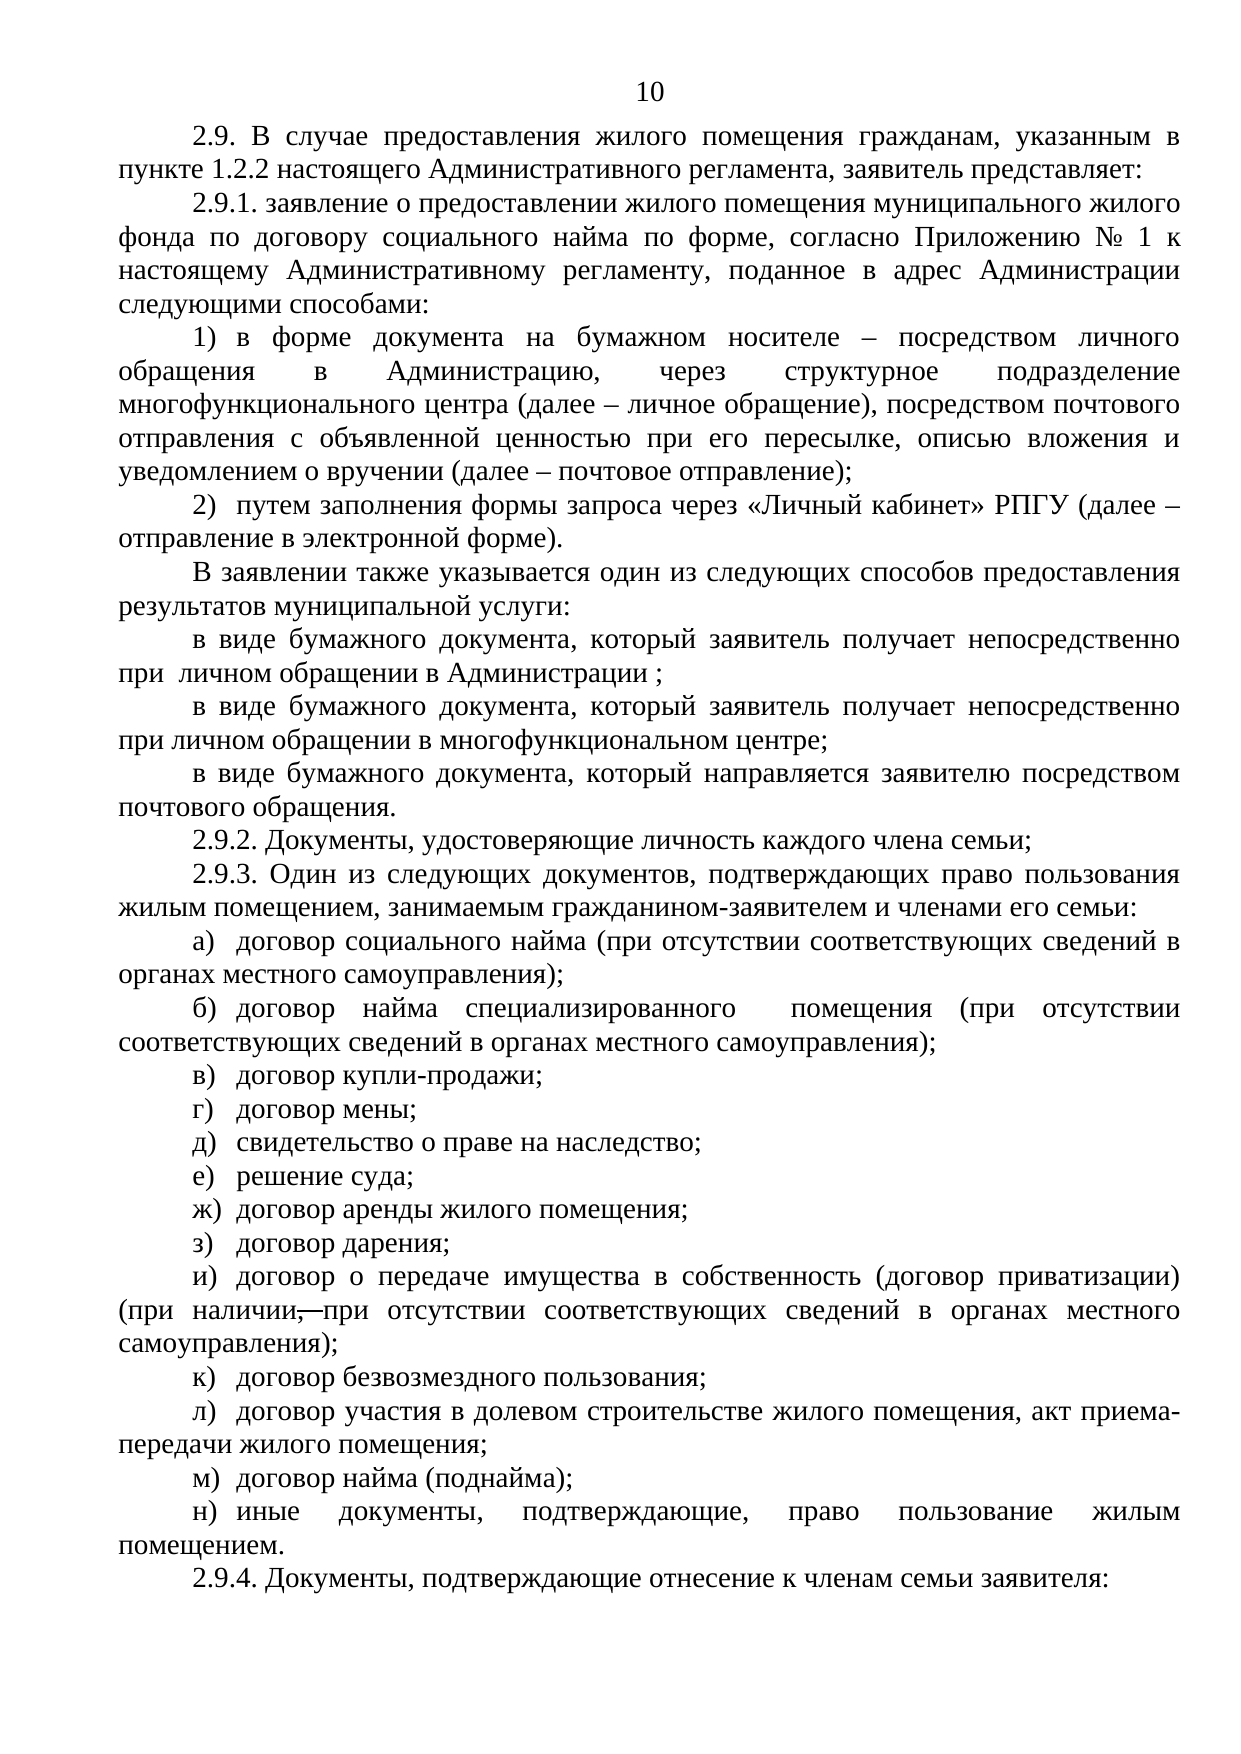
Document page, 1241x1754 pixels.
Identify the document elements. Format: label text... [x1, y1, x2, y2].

list иные документы, подтверждающие, право пользование жилым помещением. [118, 1493, 1181, 1560]
list договор социального найма (при отсутствии соответствующих сведений в органах местного самоуправления); [118, 923, 1181, 990]
list договор о передаче имущества в собственность (договор приватизации) (при наличии, при отсутствии соответствующих сведений в органах местного самоуправления); [118, 1258, 1181, 1359]
list договор купли-продажи; [118, 1057, 1181, 1091]
list договор безвозмездного пользования; [118, 1359, 1181, 1393]
list договор мены; [118, 1091, 1181, 1124]
text 2.9.3. Один из следующих документов, подтверждающих право пользования жилым помещением, занимаемым гражданином-заявителем и членами его семьи: [118, 856, 1181, 923]
text В заявлении также указывается один из следующих способов предоставления результатов муниципальной услуги: [118, 554, 1181, 621]
list в форме документа на бумажном носителе – посредством личного обращения в Администрацию, через структурное подразделение многофункционального центра (далее – личное обращение), посредством почтового отправления с объявленной ценностью при его пересылке, описью вложения и уведомлением о вручении (далее – почтовое отправление); [118, 319, 1181, 487]
text в виде бумажного документа, который заявитель получает непосредственно при личном обращении в Администрации ; [118, 621, 1181, 688]
text 2.9.1. заявление о предоставлении жилого помещения муниципального жилого фонда по договору социального найма по форме, согласно Приложению № 1 к настоящему Административному регламенту, поданное в адрес Администрации следующими способами: [118, 185, 1181, 319]
text 2.9.4. Документы, подтверждающие отнесение к членам семьи заявителя: [118, 1560, 1181, 1594]
list договор участия в долевом строительстве жилого помещения, акт приема-передачи жилого помещения; [118, 1393, 1181, 1460]
list решение суда; [118, 1158, 1181, 1191]
list договор аренды жилого помещения; [118, 1191, 1181, 1225]
list договор дарения; [118, 1225, 1181, 1258]
list договор найма (поднайма); [118, 1460, 1181, 1493]
list договор найма специализированного помещения (при отсутствии соответствующих сведений в органах местного самоуправления); [118, 990, 1181, 1057]
text 2.9. В случае предоставления жилого помещения гражданам, указанным в пункте 1.2.2 настоящего Административного регламента, заявитель представляет: [118, 118, 1181, 185]
list путем заполнения формы запроса через «Личный кабинет» РПГУ (далее – отправление в электронной форме). [118, 487, 1181, 554]
text 2.9.2. Документы, удостоверяющие личность каждого члена семьи; [118, 822, 1181, 856]
text в виде бумажного документа, который заявитель получает непосредственно при личном обращении в многофункциональном центре; [118, 688, 1181, 755]
text в виде бумажного документа, который направляется заявителю посредством почтового обращения. [118, 755, 1181, 822]
list свидетельство о праве на наследство; [118, 1124, 1181, 1158]
